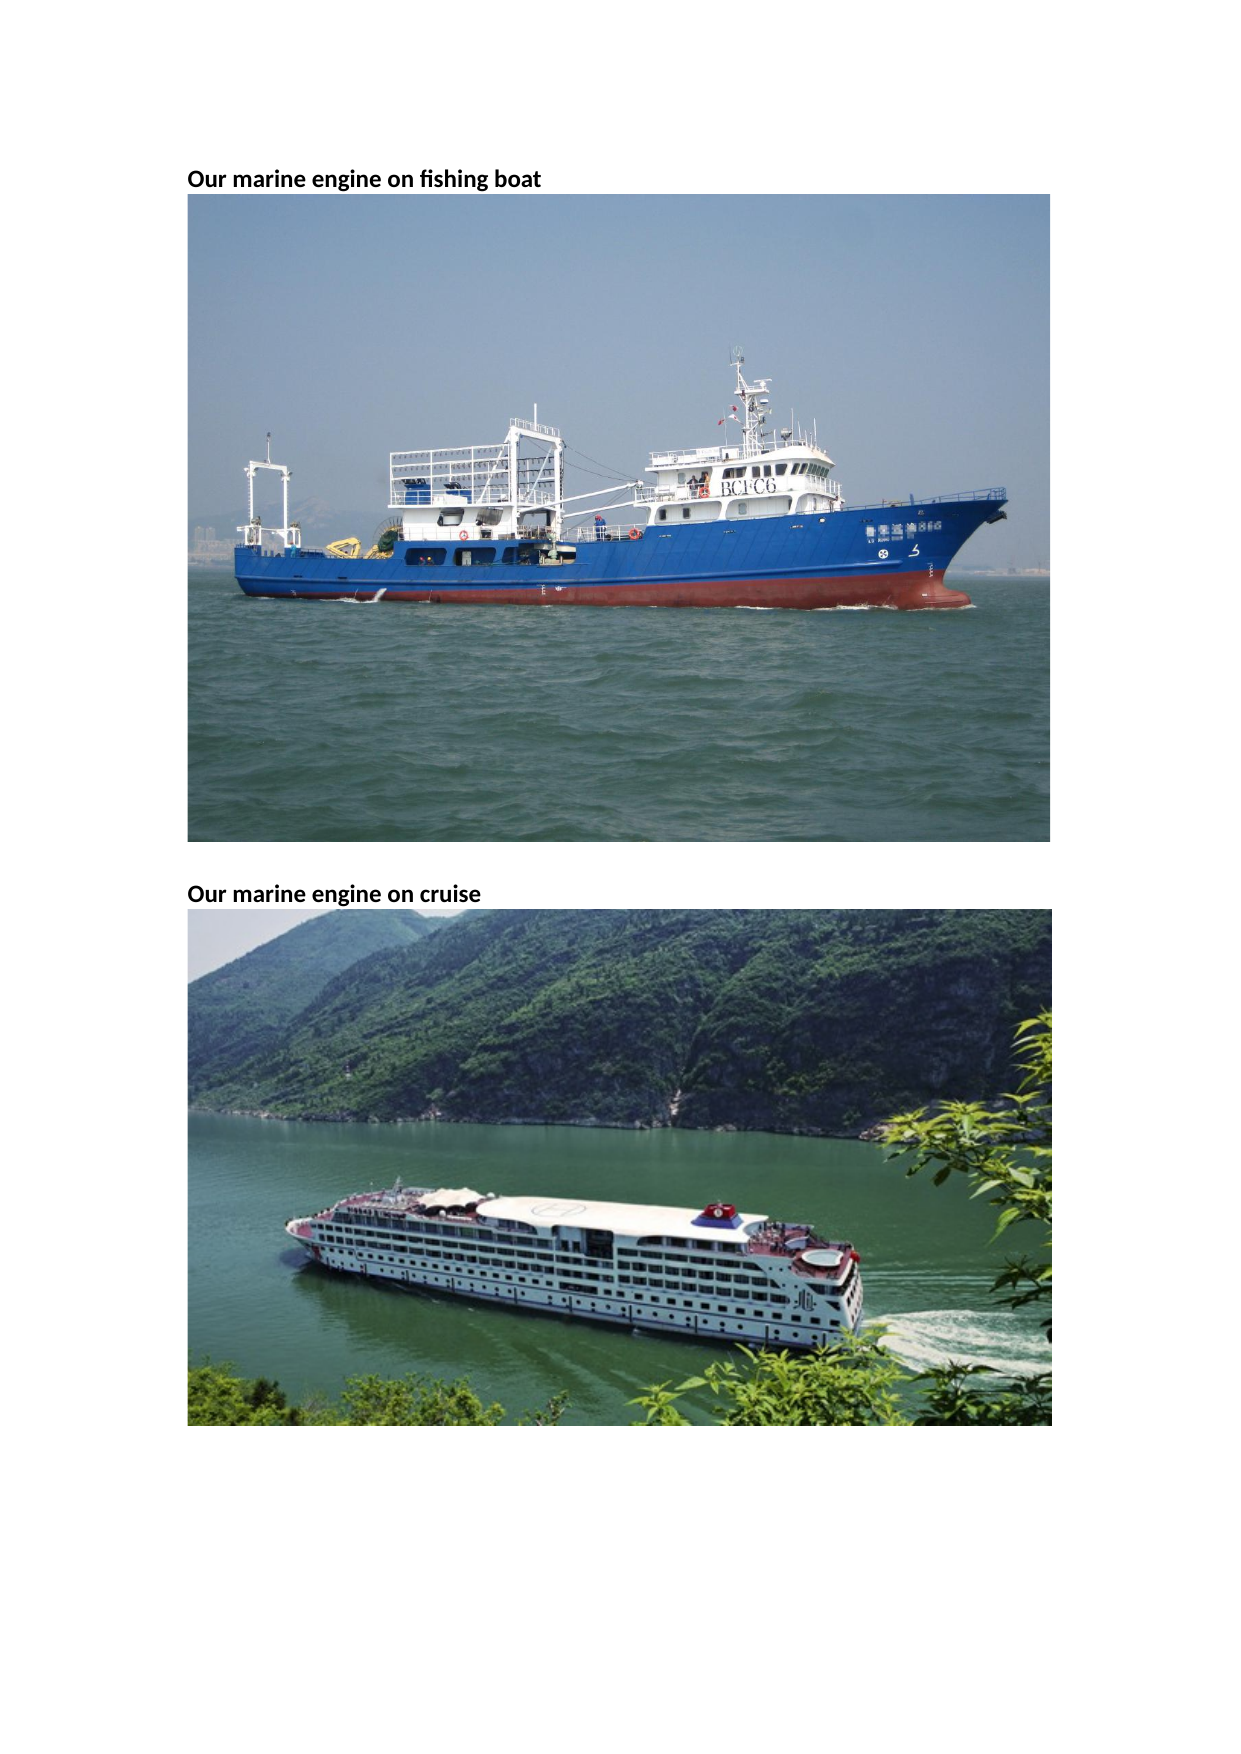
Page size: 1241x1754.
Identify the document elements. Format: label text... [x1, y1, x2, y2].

picture [187, 194, 1051, 842]
text Our marine engine on cruise [187, 877, 1053, 909]
text Our marine engine on fishing boat [187, 162, 1053, 194]
picture [187, 909, 1052, 1426]
